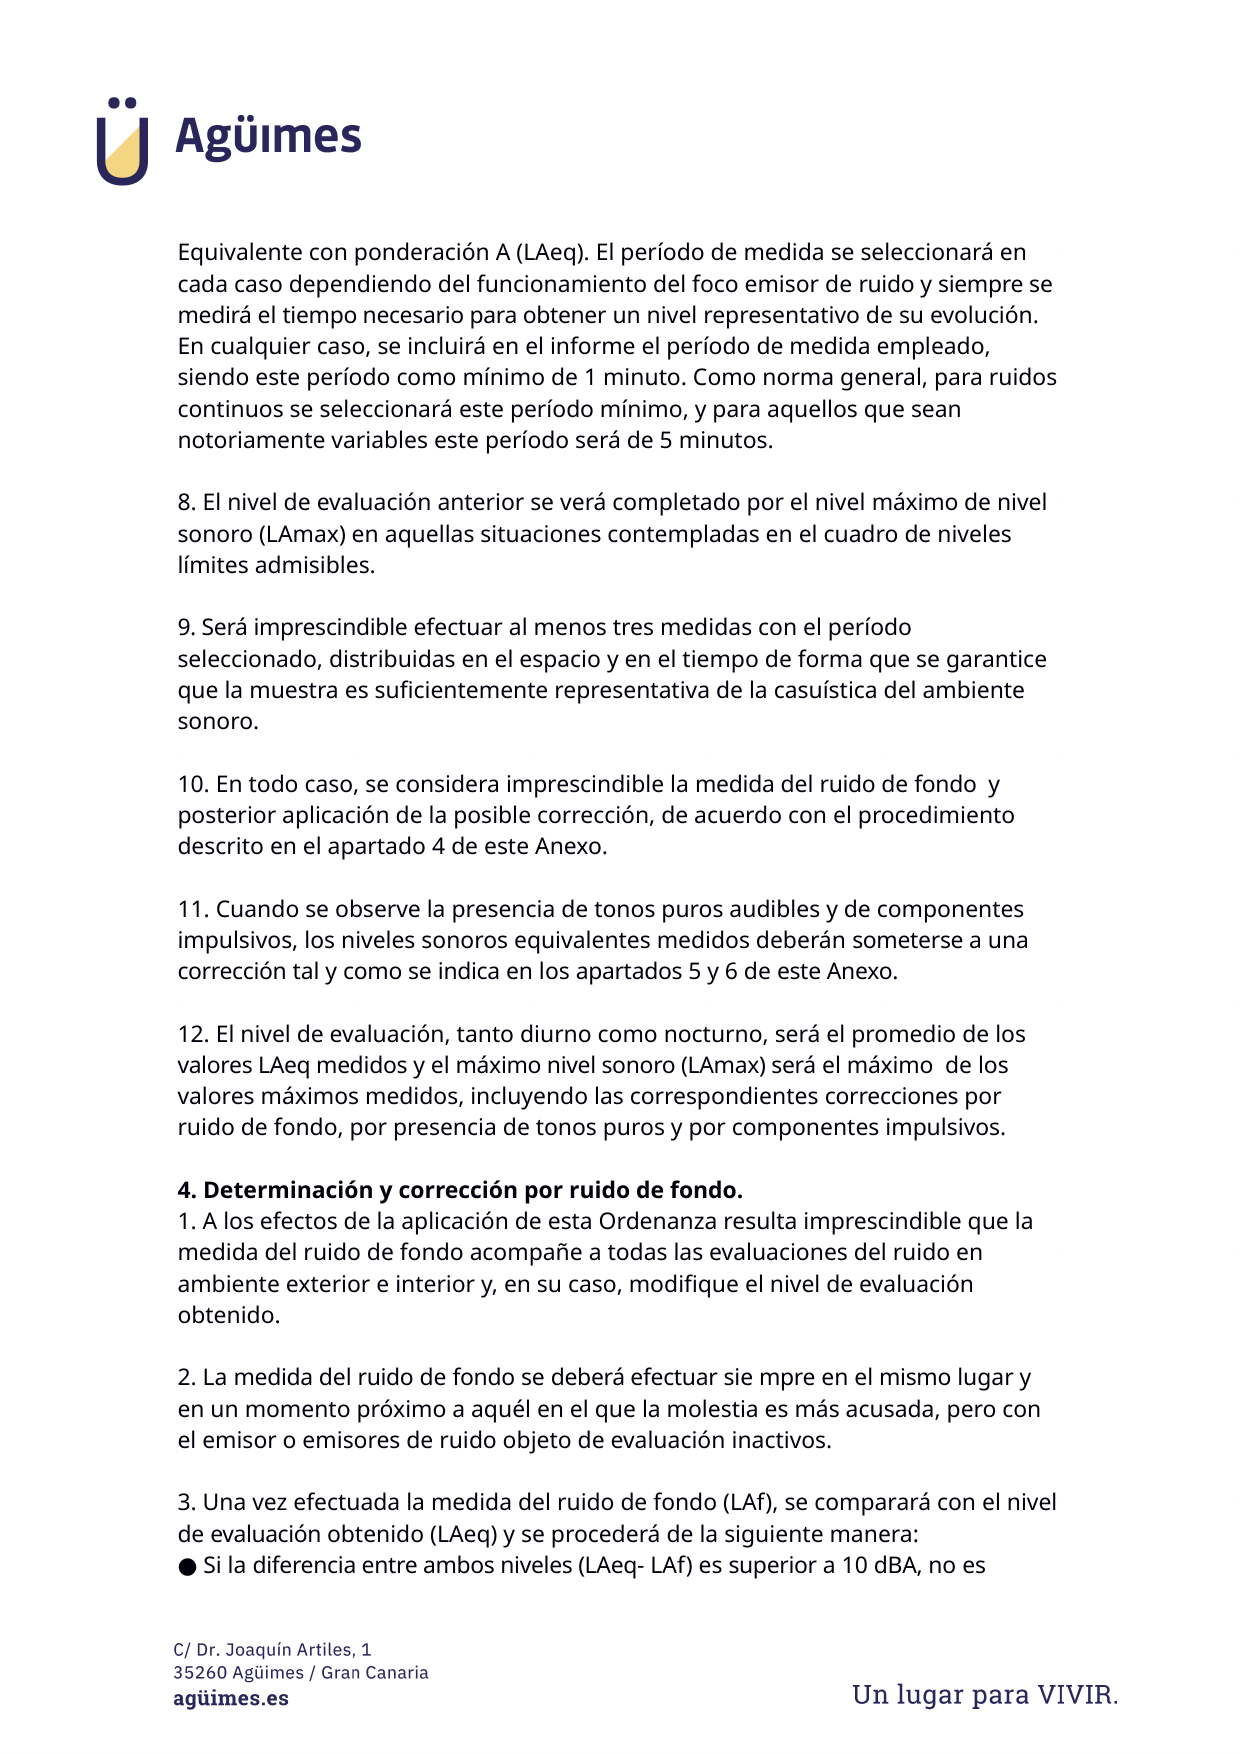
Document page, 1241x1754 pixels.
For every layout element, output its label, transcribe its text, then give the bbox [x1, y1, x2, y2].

picture [0, 3, 1237, 1754]
text 8. El nivel de evaluación anterior se verá completado por el nivel máximo de nivel sonoro (LAmax) en aquellas situaciones contempladas en el cuadro de niveles límites admisibles. [177, 486, 1063, 580]
text 12. El nivel de evaluación, tanto diurno como nocturno, será el promedio de los valores LAeq medidos y el máximo nivel sonoro (LAmax) será el máximo de los valores máximos medidos, incluyendo las correspondientes correcciones por ruido de fondo, por presencia de tonos puros y por componentes impulsivos. [177, 1017, 1063, 1142]
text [177, 236, 1063, 455]
text 2. La medida del ruido de fondo se deberá efectuar sie mpre en el mismo lugar y en un momento próximo a aquél en el que la molestia es más acusada, pero con el emisor o emisores de ruido objeto de evaluación inactivos. [177, 1361, 1063, 1455]
text 3. Una vez efectuada la medida del ruido de fondo (LAf), se comparará con el nivel de evaluación obtenido (LAeq) y se procederá de la siguiente manera: [177, 1486, 1063, 1549]
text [177, 1549, 1063, 1580]
text 11. Cuando se observe la presencia de tonos puros audibles y de componentes impulsivos, los niveles sonoros equivalentes medidos deberán someterse a una corrección tal y como se indica en los apartados 5 y 6 de este Anexo. [177, 892, 1063, 986]
text 9. Será imprescindible efectuar al menos tres medidas con el período seleccionado, distribuidas en el espacio y en el tiempo de forma que se garantice que la muestra es suficientemente representativa de la casuística del ambiente sonoro. [177, 611, 1063, 736]
text 4. Determinación y corrección por ruido de fondo. [177, 1174, 1063, 1205]
text 1. A los efectos de la aplicación de esta Ordenanza resulta imprescindible que la medida del ruido de fondo acompañe a todas las evaluaciones del ruido en ambiente exterior e interior y, en su caso, modifique el nivel de evaluación obtenido. [177, 1205, 1063, 1330]
text 10. En todo caso, se considera imprescindible la medida del ruido de fondo y posterior aplicación de la posible corrección, de acuerdo con el procedimiento descrito en el apartado 4 de este Anexo. [177, 767, 1063, 861]
